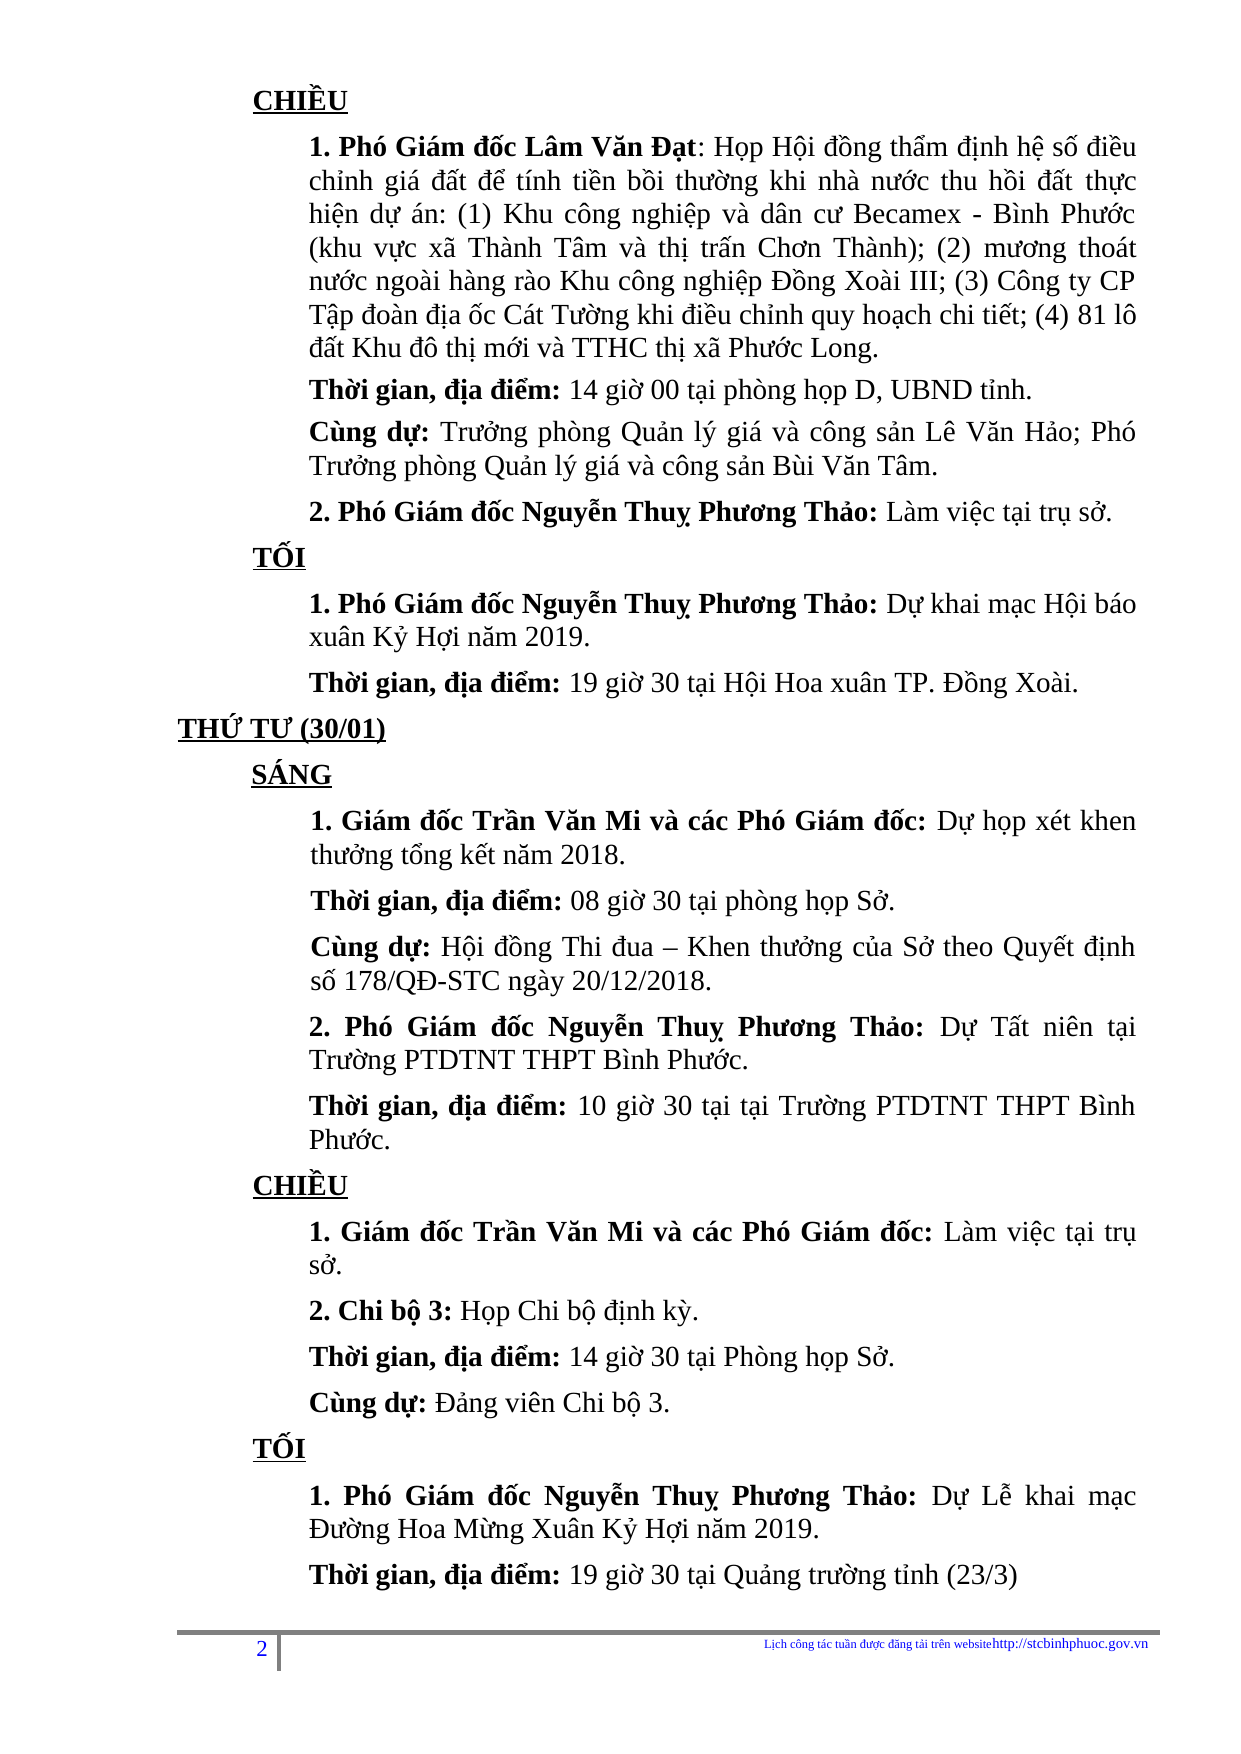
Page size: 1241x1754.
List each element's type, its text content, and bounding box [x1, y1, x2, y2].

text CHIỀU [177, 1168, 1137, 1201]
text 1. Phó Giám đốc Lâm Văn Đạt: Họp Hội đồng thẩm định hệ số điều chỉnh giá đất để tính tiền bồi thường khi nhà nước thu hồi đất thực hiện dự án: (1) Khu công nghiệp và dân cư Becamex - Bình Phước (khu vực xã Thành Tâm và thị trấn Chơn Thành); (2) mương thoát nước ngoài hàng rào Khu công nghiệp Đồng Xoài III; (3) Công ty CP Tập đoàn địa ốc Cát Tường khi điều chỉnh quy hoạch chi tiết; (4) 81 lô đất Khu đô thị mới và TTHC thị xã Phước Long. [308, 129, 1137, 364]
text SÁNG [251, 757, 1137, 791]
text 2. Phó Giám đốc Nguyễn Thuỵ Phương Thảo: Làm việc tại trụ sở. [308, 494, 1137, 527]
text 1. Phó Giám đốc Nguyễn Thuỵ Phương Thảo: Dự khai mạc Hội báo xuân Kỷ Hợi năm 2019. [308, 586, 1137, 653]
text 2. Phó Giám đốc Nguyễn Thuỵ Phương Thảo: Dự Tất niên tại Trường PTDTNT THPT Bình Phước. [308, 1009, 1137, 1076]
text Cùng dự: Trưởng phòng Quản lý giá và công sản Lê Văn Hảo; Phó Trưởng phòng Quản lý giá và công sản Bùi Văn Tâm. [308, 414, 1137, 481]
text 1. Phó Giám đốc Nguyễn Thuỵ Phương Thảo: Dự Lễ khai mạc Đường Hoa Mừng Xuân Kỷ Hợi năm 2019. [308, 1478, 1137, 1545]
text Cùng dự: Hội đồng Thi đua – Khen thưởng của Sở theo Quyết định số 178/QĐ-STC ngày 20/12/2018. [310, 929, 1137, 996]
text Thời gian, địa điểm: 14 giờ 00 tại phòng họp D, UBND tỉnh. [308, 372, 1137, 406]
text Thời gian, địa điểm: 14 giờ 30 tại Phòng họp Sở. [308, 1339, 1137, 1373]
text CHIỀU [177, 83, 1137, 117]
text Thời gian, địa điểm: 10 giờ 30 tại tại Trường PTDTNT THPT Bình Phước. [308, 1088, 1137, 1155]
text 1. Giám đốc Trần Văn Mi và các Phó Giám đốc: Dự họp xét khen thưởng tổng kết năm 2018. [310, 803, 1137, 871]
text Thời gian, địa điểm: 08 giờ 30 tại phòng họp Sở. [310, 883, 1137, 917]
text 1. Giám đốc Trần Văn Mi và các Phó Giám đốc: Làm việc tại trụ sở. [308, 1214, 1137, 1281]
text 2. Chi bộ 3: Họp Chi bộ định kỳ. [308, 1293, 1137, 1327]
text Thời gian, địa điểm: 19 giờ 30 tại Hội Hoa xuân TP. Đồng Xoài. [308, 665, 1137, 699]
text TỐI [177, 1432, 1137, 1465]
text TỐI [177, 540, 1137, 573]
text Thời gian, địa điểm: 19 giờ 30 tại Quảng trường tỉnh (23/3) [308, 1557, 1137, 1591]
text Cùng dự: Đảng viên Chi bộ 3. [308, 1386, 1137, 1419]
text THỨ TƯ (30/01) [177, 711, 1137, 745]
